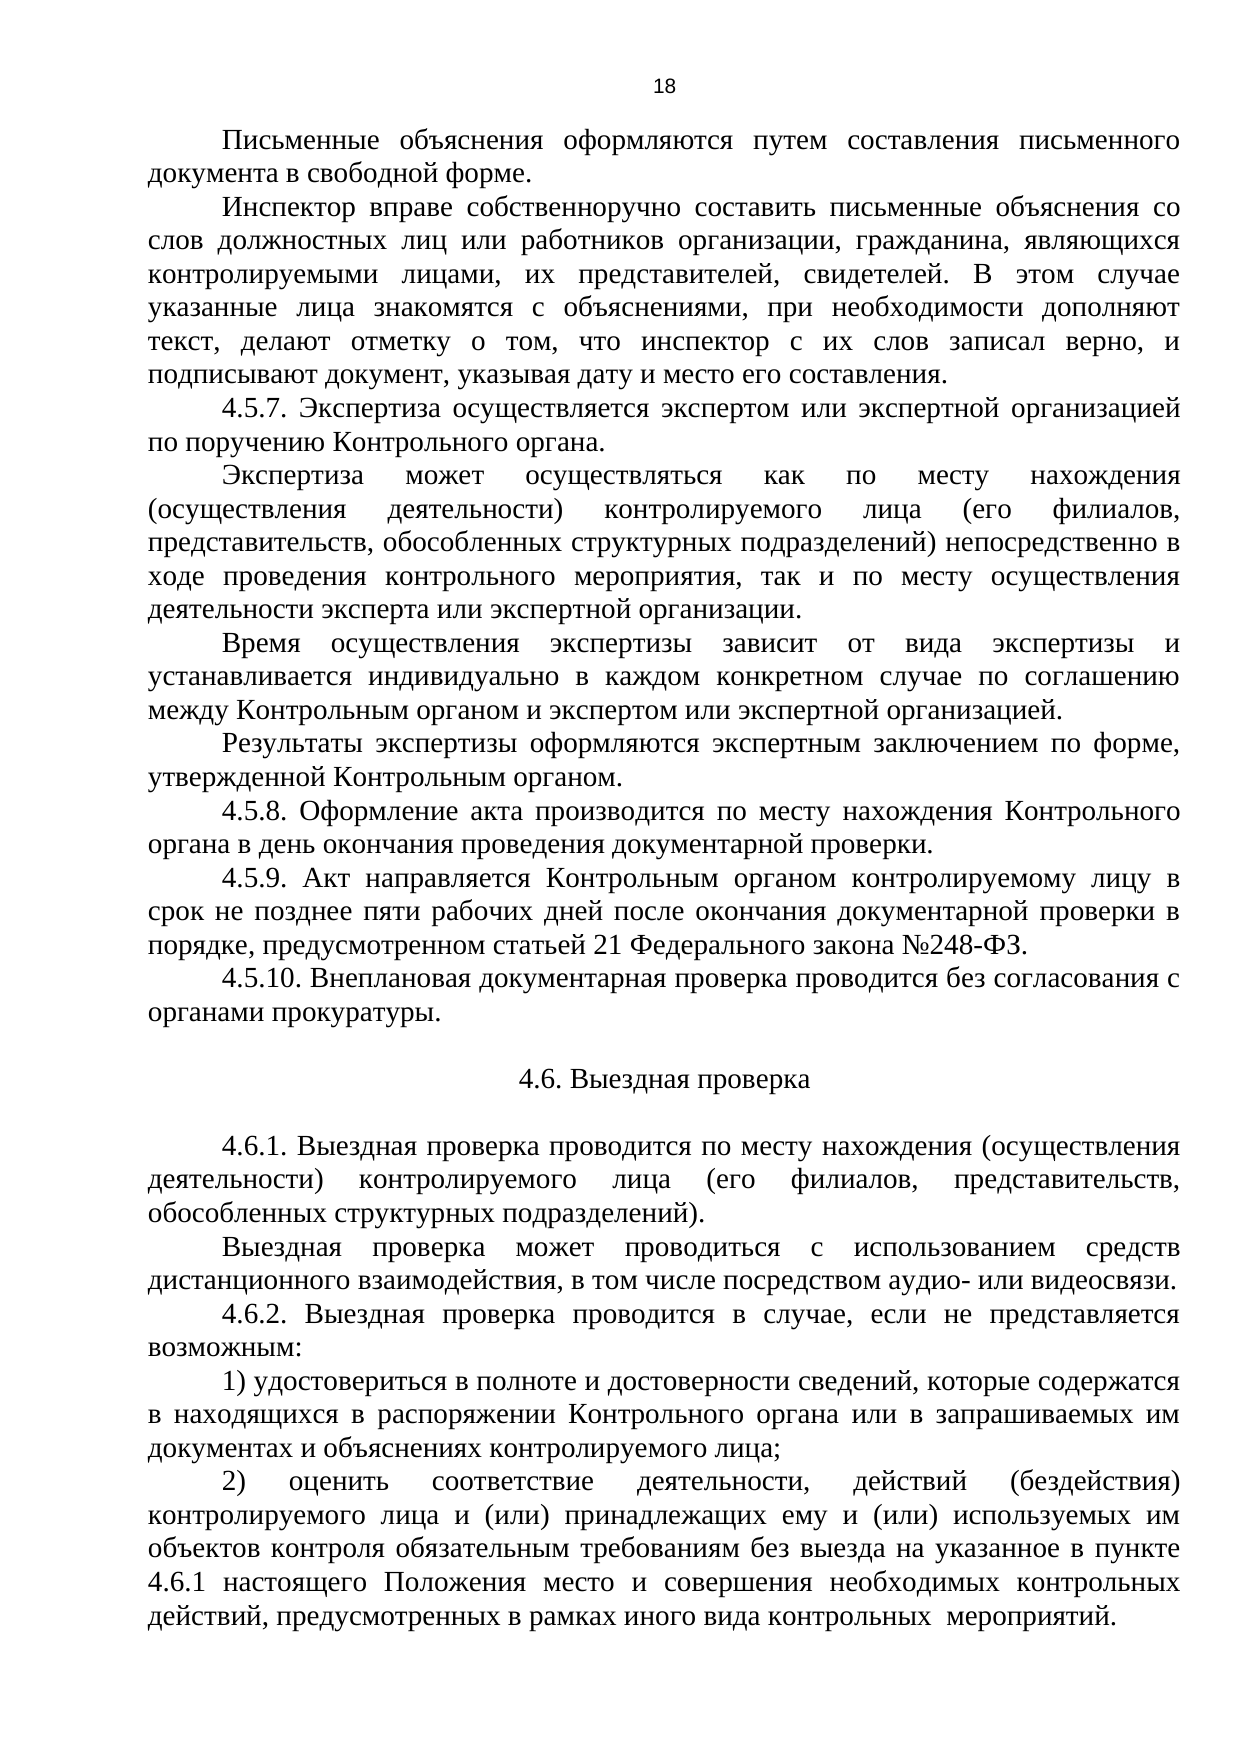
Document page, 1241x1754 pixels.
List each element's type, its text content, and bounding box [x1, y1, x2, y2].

text Экспертиза может осуществляться как по месту нахождения (осуществления деятельности) контролируемого лица (его филиалов, представительств, обособленных структурных подразделений) непосредственно в ходе проведения контрольного мероприятия, так и по месту осуществления деятельности эксперта или экспертной организации. [148, 457, 1181, 625]
text 4.5.7. Экспертиза осуществляется экспертом или экспертной организацией по поручению Контрольного органа. [148, 390, 1181, 457]
text 4.5.9. Акт направляется Контрольным органом контролируемому лицу в срок не позднее пяти рабочих дней после окончания документарной проверки в порядке, предусмотренном статьей 21 Федерального закона №248-ФЗ. [148, 860, 1181, 960]
text 4.5.8. Оформление акта производится по месту нахождения Контрольного органа в день окончания проведения документарной проверки. [148, 793, 1181, 860]
text Результаты экспертизы оформляются экспертным заключением по форме, утвержденной Контрольным органом. [148, 726, 1181, 793]
list 4.6.2. Выездная проверка проводится в случае, если не представляется возможным: [148, 1296, 1181, 1363]
text Время осуществления экспертизы зависит от вида экспертизы и устанавливается индивидуально в каждом конкретном случае по соглашению между Контрольным органом и экспертом или экспертной организацией. [148, 625, 1181, 726]
list 4.6. Выездная проверка [148, 1061, 1181, 1094]
text 2) оценить соответствие деятельности, действий (бездействия) контролируемого лица и (или) принадлежащих ему и (или) используемых им объектов контроля обязательным требованиям без выезда на указанное в пункте 4.6.1 настоящего Положения место и совершения необходимых контрольных действий, предусмотренных в рамках иного вида контрольных мероприятий. [148, 1463, 1181, 1631]
list 4.6.1. Выездная проверка проводится по месту нахождения (осуществления деятельности) контролируемого лица (его филиалов, представительств, обособленных структурных подразделений). [148, 1128, 1181, 1229]
text 1) удостовериться в полноте и достоверности сведений, которые содержатся в находящихся в распоряжении Контрольного органа или в запрашиваемых им документах и объяснениях контролируемого лица; [148, 1363, 1181, 1463]
text Письменные объяснения оформляются путем составления письменного документа в свободной форме. [148, 122, 1181, 189]
list 4.5.10. Внеплановая документарная проверка проводится без согласования с органами прокуратуры. [148, 960, 1181, 1027]
text Инспектор вправе собственноручно составить письменные объяснения со слов должностных лиц или работников организации, гражданина, являющихся контролируемыми лицами, их представителей, свидетелей. В этом случае указанные лица знакомятся с объяснениями, при необходимости дополняют текст, делают отметку о том, что инспектор с их слов записал верно, и подписывают документ, указывая дату и место его составления. [148, 189, 1181, 390]
text Выездная проверка может проводиться с использованием средств дистанционного взаимодействия, в том числе посредством аудио- или видеосвязи. [148, 1229, 1181, 1296]
